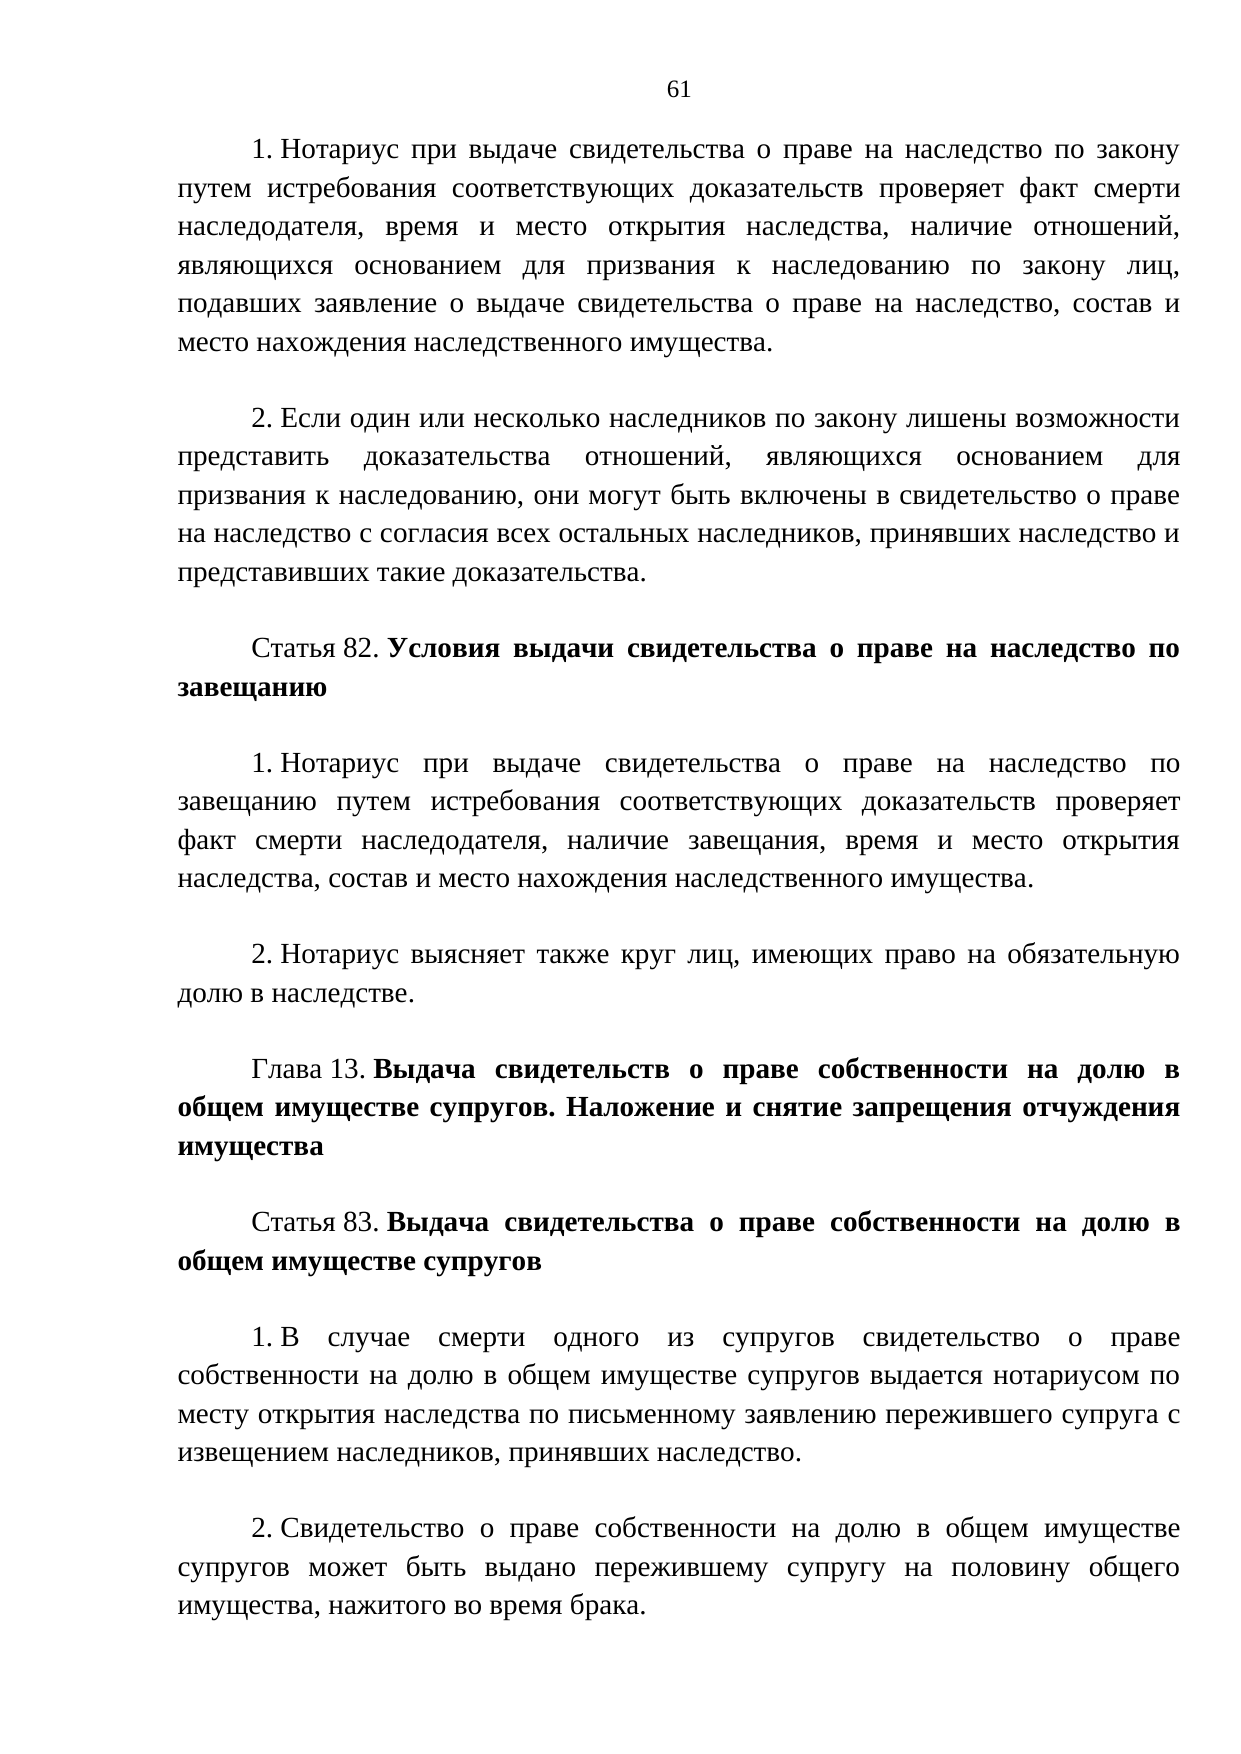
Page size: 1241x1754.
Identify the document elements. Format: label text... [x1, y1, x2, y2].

text 1. Нотариус при выдаче свидетельства о праве на наследство по завещанию путем истребования соответствующих доказательств проверяет факт смерти наследодателя, наличие завещания, время и место открытия наследства, состав и место нахождения наследственного имущества. [177, 745, 1181, 894]
text Статья 83. Выдача свидетельства о праве собственности на долю в общем имуществе супругов [177, 1204, 1181, 1276]
text 2. Свидетельство о праве собственности на долю в общем имуществе супругов может быть выдано пережившему супругу на половину общего имущества, нажитого во время брака. [177, 1510, 1181, 1621]
text Глава 13. Выдача свидетельств о праве собственности на долю в общем имуществе супругов. Наложение и снятие запрещения отчуждения имущества [177, 1051, 1181, 1162]
text 1. Нотариус при выдаче свидетельства о праве на наследство по закону путем истребования соответствующих доказательств проверяет факт смерти наследодателя, время и место открытия наследства, наличие отношений, являющихся основанием для призвания к наследованию по закону лиц, подавших заявление о выдаче свидетельства о праве на наследство, состав и место нахождения наследственного имущества. [177, 131, 1181, 357]
text 1. В случае смерти одного из супругов свидетельство о праве собственности на долю в общем имуществе супругов выдается нотариусом по месту открытия наследства по письменному заявлению пережившего супруга с извещением наследников, принявших наследство. [177, 1319, 1181, 1468]
text 2. Нотариус выясняет также круг лиц, имеющих право на обязательную долю в наследстве. [177, 936, 1181, 1008]
text 2. Если один или несколько наследников по закону лишены возможности представить доказательства отношений, являющихся основанием для призвания к наследованию, они могут быть включены в свидетельство о праве на наследство с согласия всех остальных наследников, принявших наследство и представивших такие доказательства. [177, 400, 1181, 588]
text Статья 82. Условия выдачи свидетельства о праве на наследство по завещанию [177, 630, 1181, 702]
